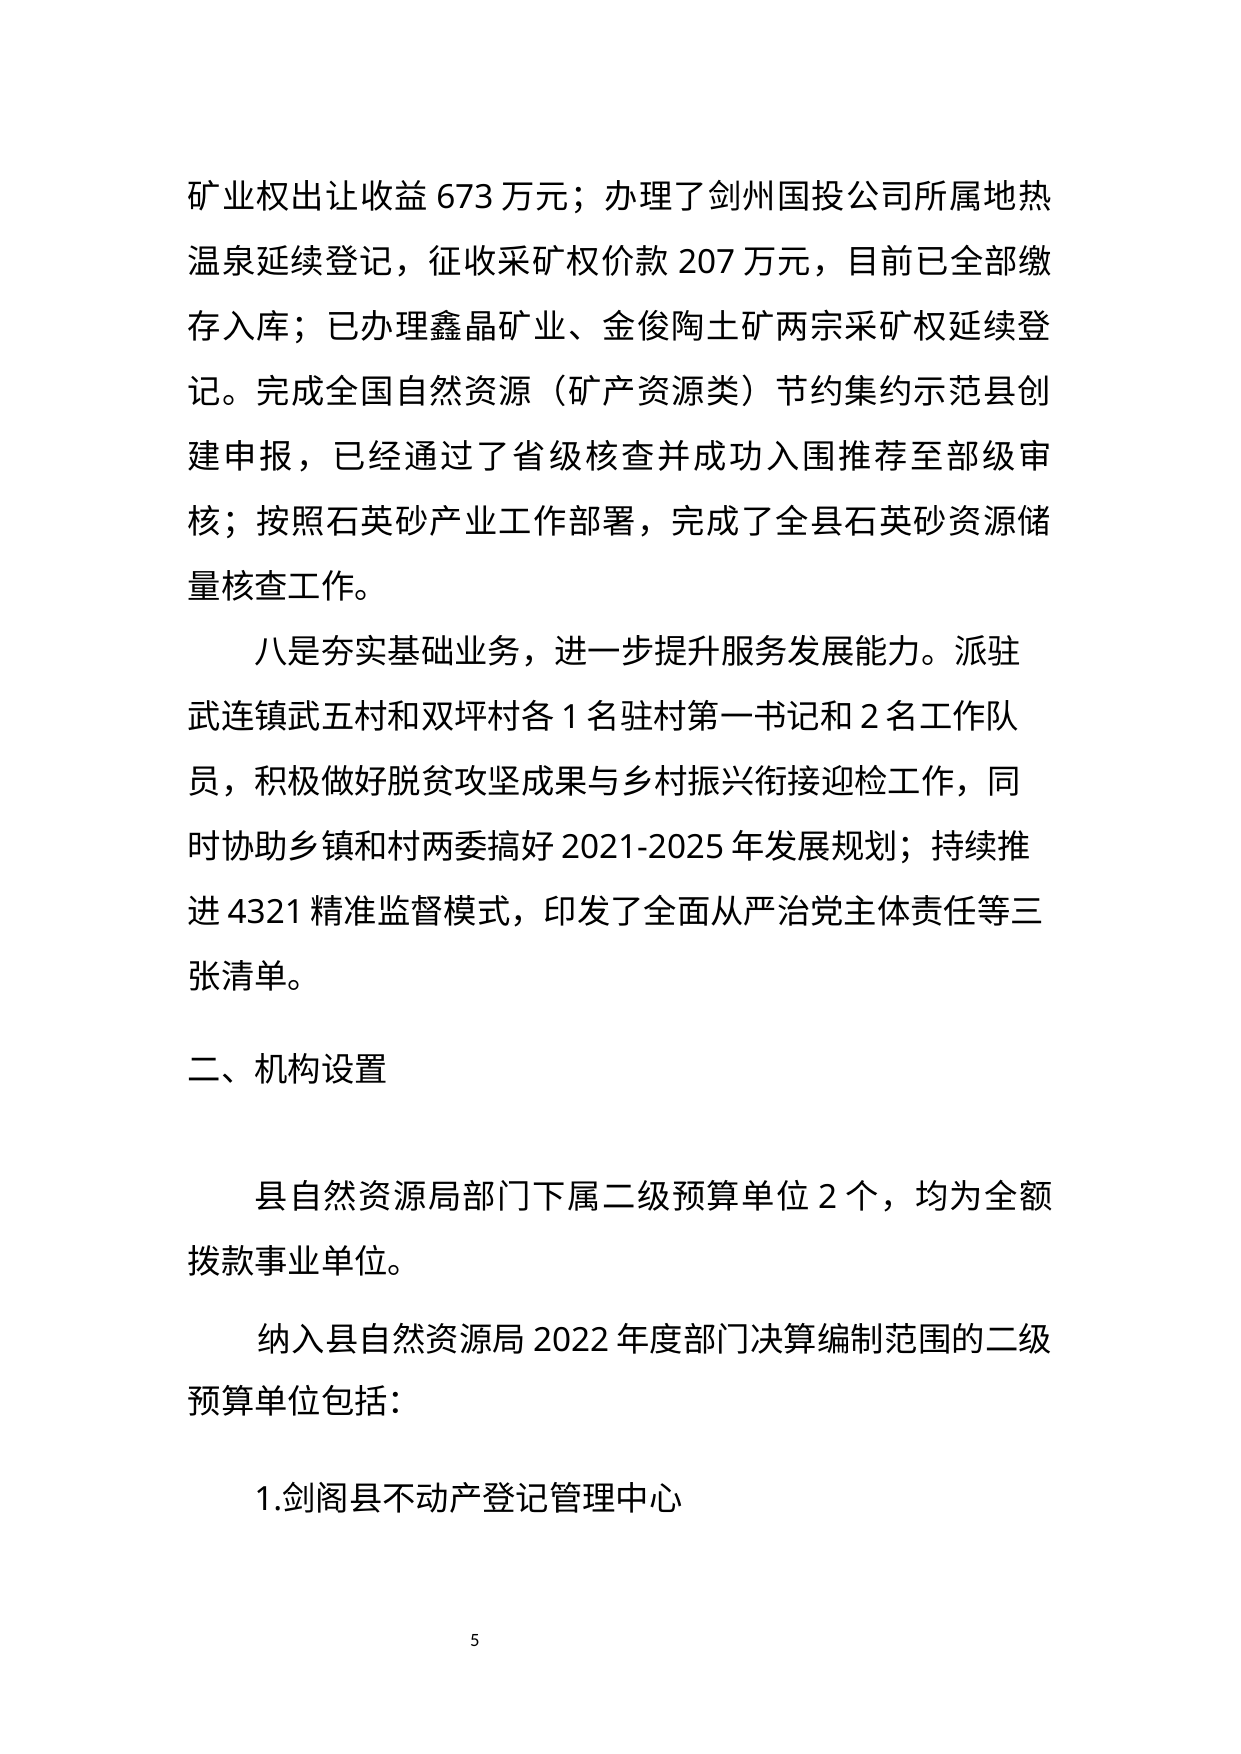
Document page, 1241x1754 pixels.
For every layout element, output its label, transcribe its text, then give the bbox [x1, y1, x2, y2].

text 八是夯实基础业务，进一步提升服务发展能力。派驻武连镇武五村和双坪村各1名驻村第一书记和2名工作队员，积极做好脱贫攻坚成果与乡村振兴衔接迎检工作，同时协助乡镇和村两委搞好2021-2025年发展规划；持续推进4321精准监督模式，印发了全面从严治党主体责任等三张清单。 [187, 617, 1053, 1007]
subtitle 二、机构设置 [187, 1034, 1053, 1099]
text 纳入县自然资源局2022年度部门决算编制范围的二级预算单位包括： [187, 1301, 1053, 1426]
list 1.剑阁县不动产登记管理中心 [187, 1460, 1053, 1523]
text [187, 162, 1053, 617]
text 县自然资源局部门下属二级预算单位2个，均为全额拨款事业单位。 [187, 1161, 1053, 1291]
